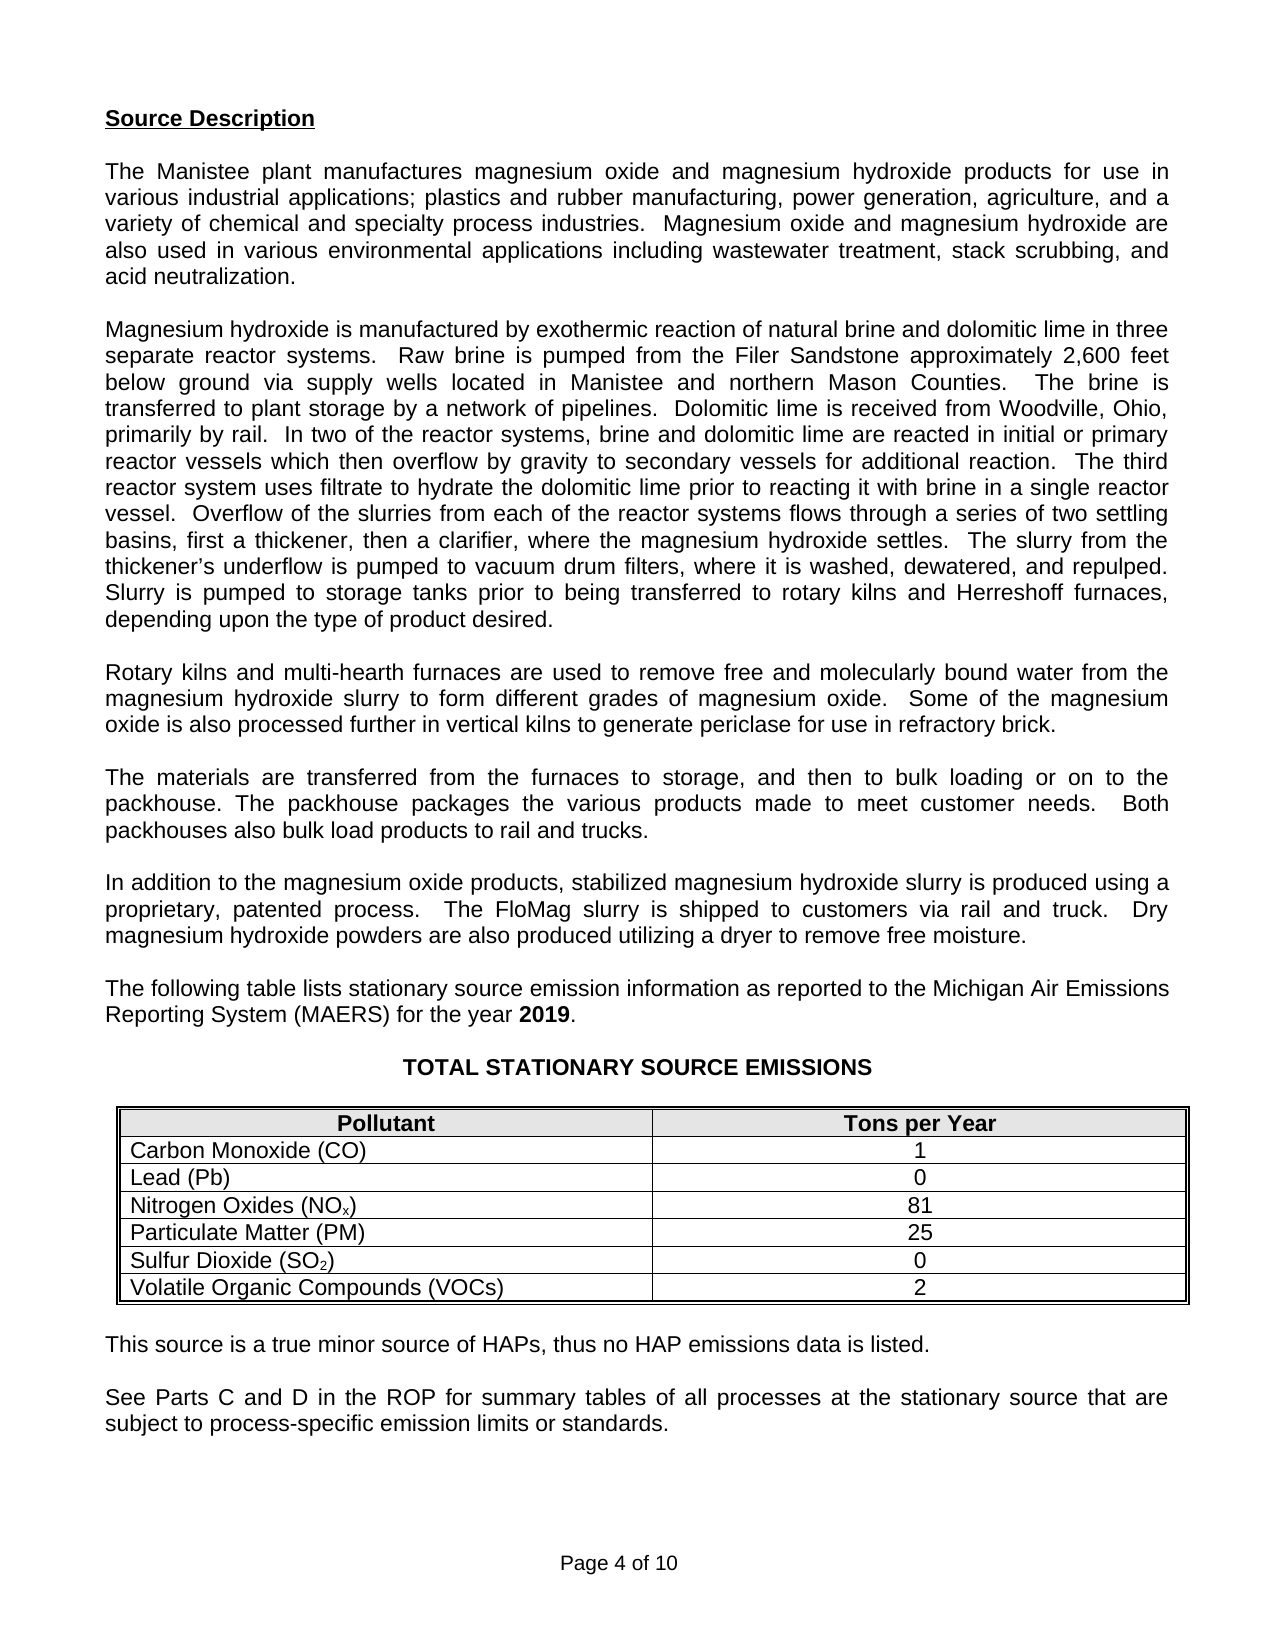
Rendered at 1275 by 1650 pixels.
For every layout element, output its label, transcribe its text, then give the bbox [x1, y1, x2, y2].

text Source Description [105, 105, 1170, 131]
table_cell Volatile Organic Compounds (VOCs) [121, 1274, 652, 1300]
table_cell Lead (Pb) [121, 1164, 652, 1191]
table_cell 0 [653, 1247, 1185, 1273]
text Magnesium hydroxide is manufactured by exothermic reaction of natural brine and dolomitic lime in three separate reactor systems. Raw brine is pumped from the Filer Sandstone approximately 2,600 feet below ground via supply wells located in Manistee and northern Mason Counties. The brine is transferred to plant storage by a network of pipelines. Dolomitic lime is received from Woodville, Ohio, primarily by rail. In two of the reactor systems, brine and dolomitic lime are reacted in initial or primary reactor vessels which then overflow by gravity to secondary vessels for additional reaction. The third reactor system uses filtrate to hydrate the dolomitic lime prior to reacting it with brine in a single reactor vessel. Overflow of the slurries from each of the reactor systems flows through a series of two settling basins, first a thickener, then a clarifier, where the magnesium hydroxide settles. The slurry from the thickener’s underflow is pumped to vacuum drum filters, where it is washed, dewatered, and repulped. Slurry is pumped to storage tanks prior to being transferred to rotary kilns and Herreshoff furnaces, depending upon the type of product desired. [105, 316, 1170, 632]
table_cell Sulfur Dioxide (SO2) [121, 1247, 652, 1273]
table_cell 2 [653, 1274, 1185, 1300]
text TOTAL STATIONARY SOURCE EMISSIONS [105, 1054, 1170, 1080]
table_cell Nitrogen Oxides (NOx) [121, 1192, 652, 1218]
table_header Tons per Year [653, 1110, 1185, 1136]
text The materials are transferred from the furnaces to storage, and then to bulk loading or on to the packhouse. The packhouse packages the various products made to meet customer needs. Both packhouses also bulk load products to rail and trucks. [105, 764, 1170, 843]
text This source is a true minor source of HAPs, thus no HAP emissions data is listed. [105, 1331, 1170, 1358]
table_cell 0 [653, 1164, 1185, 1191]
table_cell 1 [653, 1137, 1185, 1163]
text The following table lists stationary source emission information as reported to the Michigan Air Emissions Reporting System (MAERS) for the year 2019. [105, 975, 1170, 1027]
table_cell 81 [653, 1192, 1185, 1218]
table_cell Carbon Monoxide (CO) [121, 1137, 652, 1163]
table_cell 25 [653, 1219, 1185, 1246]
table_header Pollutant [121, 1110, 652, 1136]
text In addition to the magnesium oxide products, stabilized magnesium hydroxide slurry is produced using a proprietary, patented process. The FloMag slurry is shipped to customers via rail and truck. Dry magnesium hydroxide powders are also produced utilizing a dryer to remove free moisture. [105, 869, 1170, 948]
table_cell Particulate Matter (PM) [121, 1219, 652, 1246]
text The Manistee plant manufactures magnesium oxide and magnesium hydroxide products for use in various industrial applications; plastics and rubber manufacturing, power generation, agriculture, and a variety of chemical and specialty process industries. Magnesium oxide and magnesium hydroxide are also used in various environmental applications including wastewater treatment, stack scrubbing, and acid neutralization. [105, 158, 1170, 289]
text See Parts C and D in the ROP for summary tables of all processes at the stationary source that are subject to process-specific emission limits or standards. [105, 1384, 1170, 1437]
text Rotary kilns and multi-hearth furnaces are used to remove free and molecularly bound water from the magnesium hydroxide slurry to form different grades of magnesium oxide. Some of the magnesium oxide is also processed further in vertical kilns to generate periclase for use in refractory brick. [105, 658, 1170, 737]
